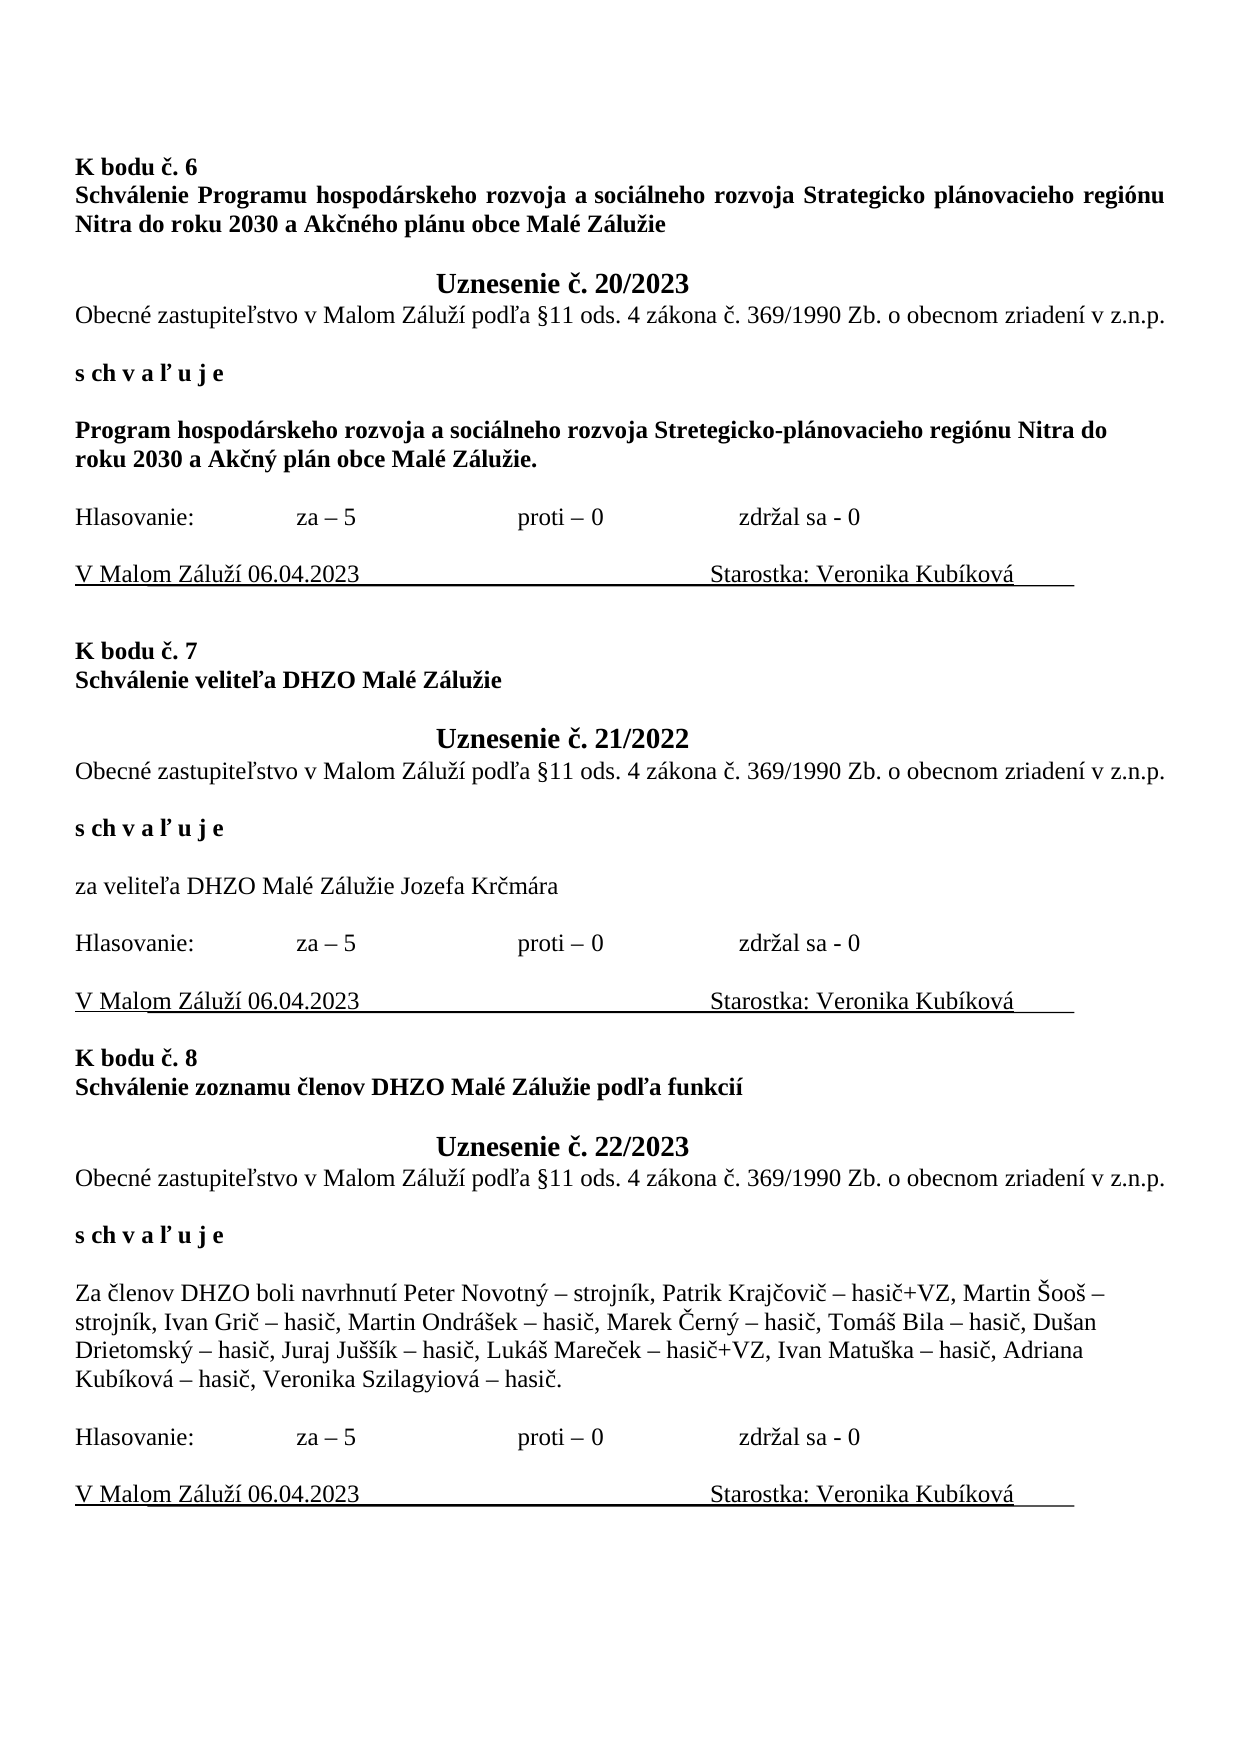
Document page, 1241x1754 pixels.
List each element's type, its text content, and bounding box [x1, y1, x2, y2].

text Hlasovanie: za – 5 proti – 0 zdržal sa - 0 [75, 928, 1165, 957]
text Hlasovanie: za – 5 proti – 0 zdržal sa - 0 [75, 502, 1165, 530]
text Schválenie veliteľa DHZO Malé Zálužie [75, 665, 1165, 693]
text Obecné zastupiteľstvo v Malom Záluží podľa §11 ods. 4 zákona č. 369/1990 Zb. o obecnom zriadení v z.n.p. [75, 756, 1165, 784]
subtitle Schválenie zoznamu členov DHZO Malé Zálužie podľa funkcií [75, 1072, 1165, 1101]
subtitle Uznesenie č. 20/2023 [436, 267, 1165, 300]
text Program hospodárskeho rozvoja a sociálneho rozvoja Stretegicko-plánovacieho regiónu Nitra do roku 2030 a Akčný plán obce Malé Zálužie. [75, 415, 1165, 473]
text za veliteľa DHZO Malé Zálužie Jozefa Krčmára [75, 871, 1165, 899]
text Hlasovanie: za – 5 proti – 0 zdržal sa - 0 [75, 1422, 1165, 1451]
subtitle Uznesenie č. 22/2023 [436, 1129, 1165, 1163]
text Za členov DHZO boli navrhnutí Peter Novotný – strojník, Patrik Krajčovič – hasič+VZ, Martin Šooš – strojník, Ivan Grič – hasič, Martin Ondrášek – hasič, Marek Černý – hasič, Tomáš Bila – hasič, Dušan Drietomský – hasič, Juraj Juššík – hasič, Lukáš Mareček – hasič+VZ, Ivan Matuška – hasič, Adriana Kubíková – hasič, Veronika Szilagyiová – hasič. [75, 1278, 1165, 1393]
text s ch v a ľ u j e [75, 813, 1165, 842]
text V Malom Záluží 06.04.2023 Starostka: Veronika Kubíková [75, 986, 1165, 1014]
text Obecné zastupiteľstvo v Malom Záluží podľa §11 ods. 4 zákona č. 369/1990 Zb. o obecnom zriadení v z.n.p. [75, 1163, 1165, 1192]
text s ch v a ľ u j e [75, 358, 1165, 387]
text V Malom Záluží 06.04.2023 Starostka: Veronika Kubíková [75, 559, 1165, 588]
text V Malom Záluží 06.04.2023 Starostka: Veronika Kubíková [75, 1479, 1165, 1508]
subtitle K bodu č. 7 [75, 636, 1165, 665]
text s ch v a ľ u j e [75, 1221, 1165, 1249]
subtitle Uznesenie č. 21/2022 [436, 722, 1165, 756]
subtitle K bodu č. 6 [75, 152, 1165, 181]
subtitle K bodu č. 8 [75, 1043, 1165, 1072]
text Obecné zastupiteľstvo v Malom Záluží podľa §11 ods. 4 zákona č. 369/1990 Zb. o obecnom zriadení v z.n.p. [75, 300, 1165, 329]
list Schválenie Programu hospodárskeho rozvoja a sociálneho rozvoja Strategicko plánovacieho regiónu Nitra do roku 2030 a Akčného plánu obce Malé Zálužie [75, 181, 1165, 238]
